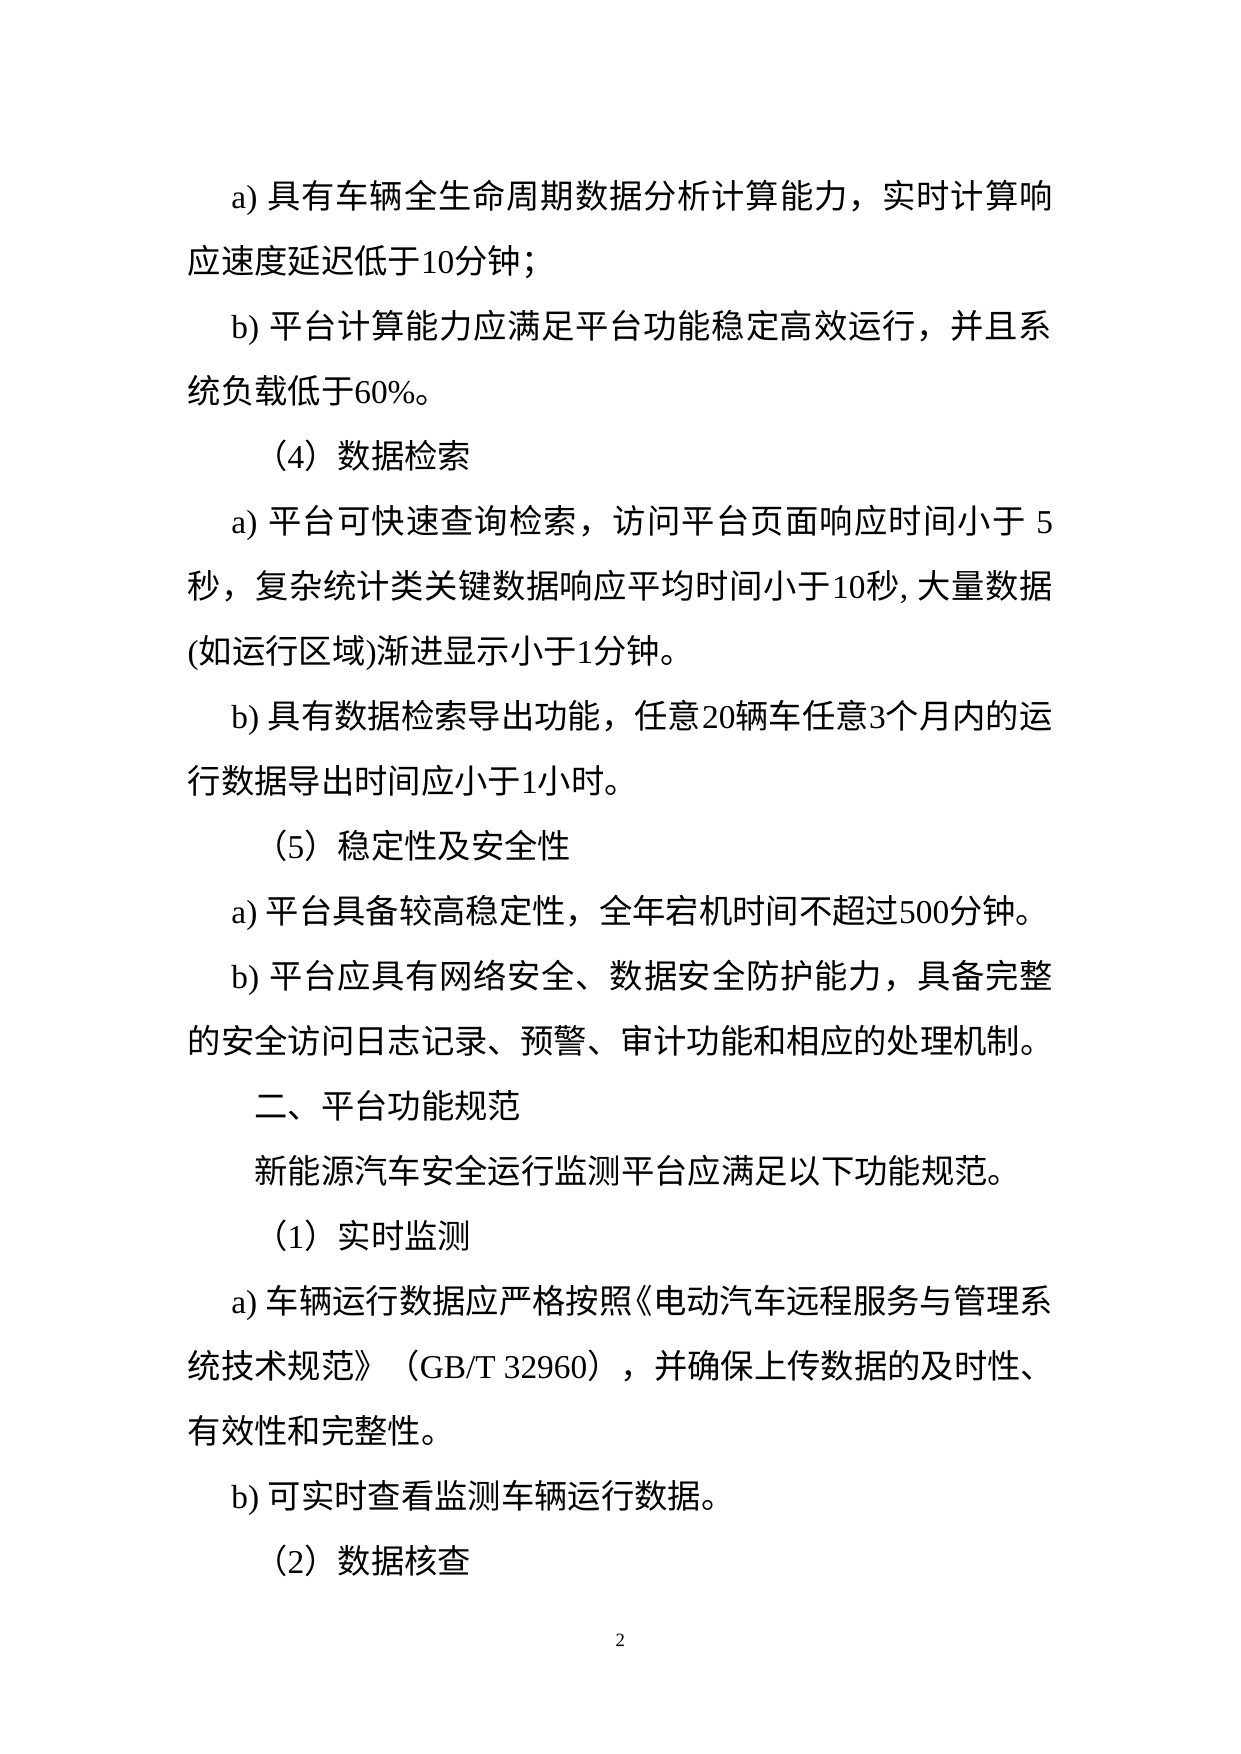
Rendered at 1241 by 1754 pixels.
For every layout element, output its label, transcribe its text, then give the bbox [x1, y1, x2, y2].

text 二、平台功能规范 [187, 1202, 1053, 1267]
text b) 具有数据检索导出功能，任意20辆车任意3个月内的运行数据导出时间应小于1小时。 [187, 682, 1053, 812]
text b) 平台应具有网络安全、数据安全防护能力，具备完整的安全访问日志记录、预警、审计功能和相应的处理机制。 [187, 1007, 1053, 1202]
text a) 平台具备较高稳定性，全年宕机时间不超过500分钟。 [187, 877, 1053, 1007]
list （4）数据检索 [187, 422, 1053, 487]
list （1）实时监测 [187, 1332, 1053, 1397]
text a) 平台可快速查询检索，访问平台页面响应时间小于 5 秒，复杂统计类关键数据响应平均时间小于10秒, 大量数据(如运行区域)渐进显示小于1分钟。 [187, 487, 1053, 682]
text b) 平台计算能力应满足平台功能稳定高效运行，并且系统负载低于60%。 [187, 292, 1053, 422]
text a) 车辆运行数据应严格按照《电动汽车远程服务与管理系统技术规范》（GB/T 32960），并确保上传数据的及时性、有效性和完整性。 [187, 1397, 1053, 1592]
list （5）稳定性及安全性 [187, 812, 1053, 877]
text a) 具有车辆全生命周期数据分析计算能力，实时计算响应速度延迟低于10分钟； [187, 162, 1053, 292]
list 新能源汽车安全运行监测平台应满足以下功能规范。 [187, 1267, 1053, 1332]
